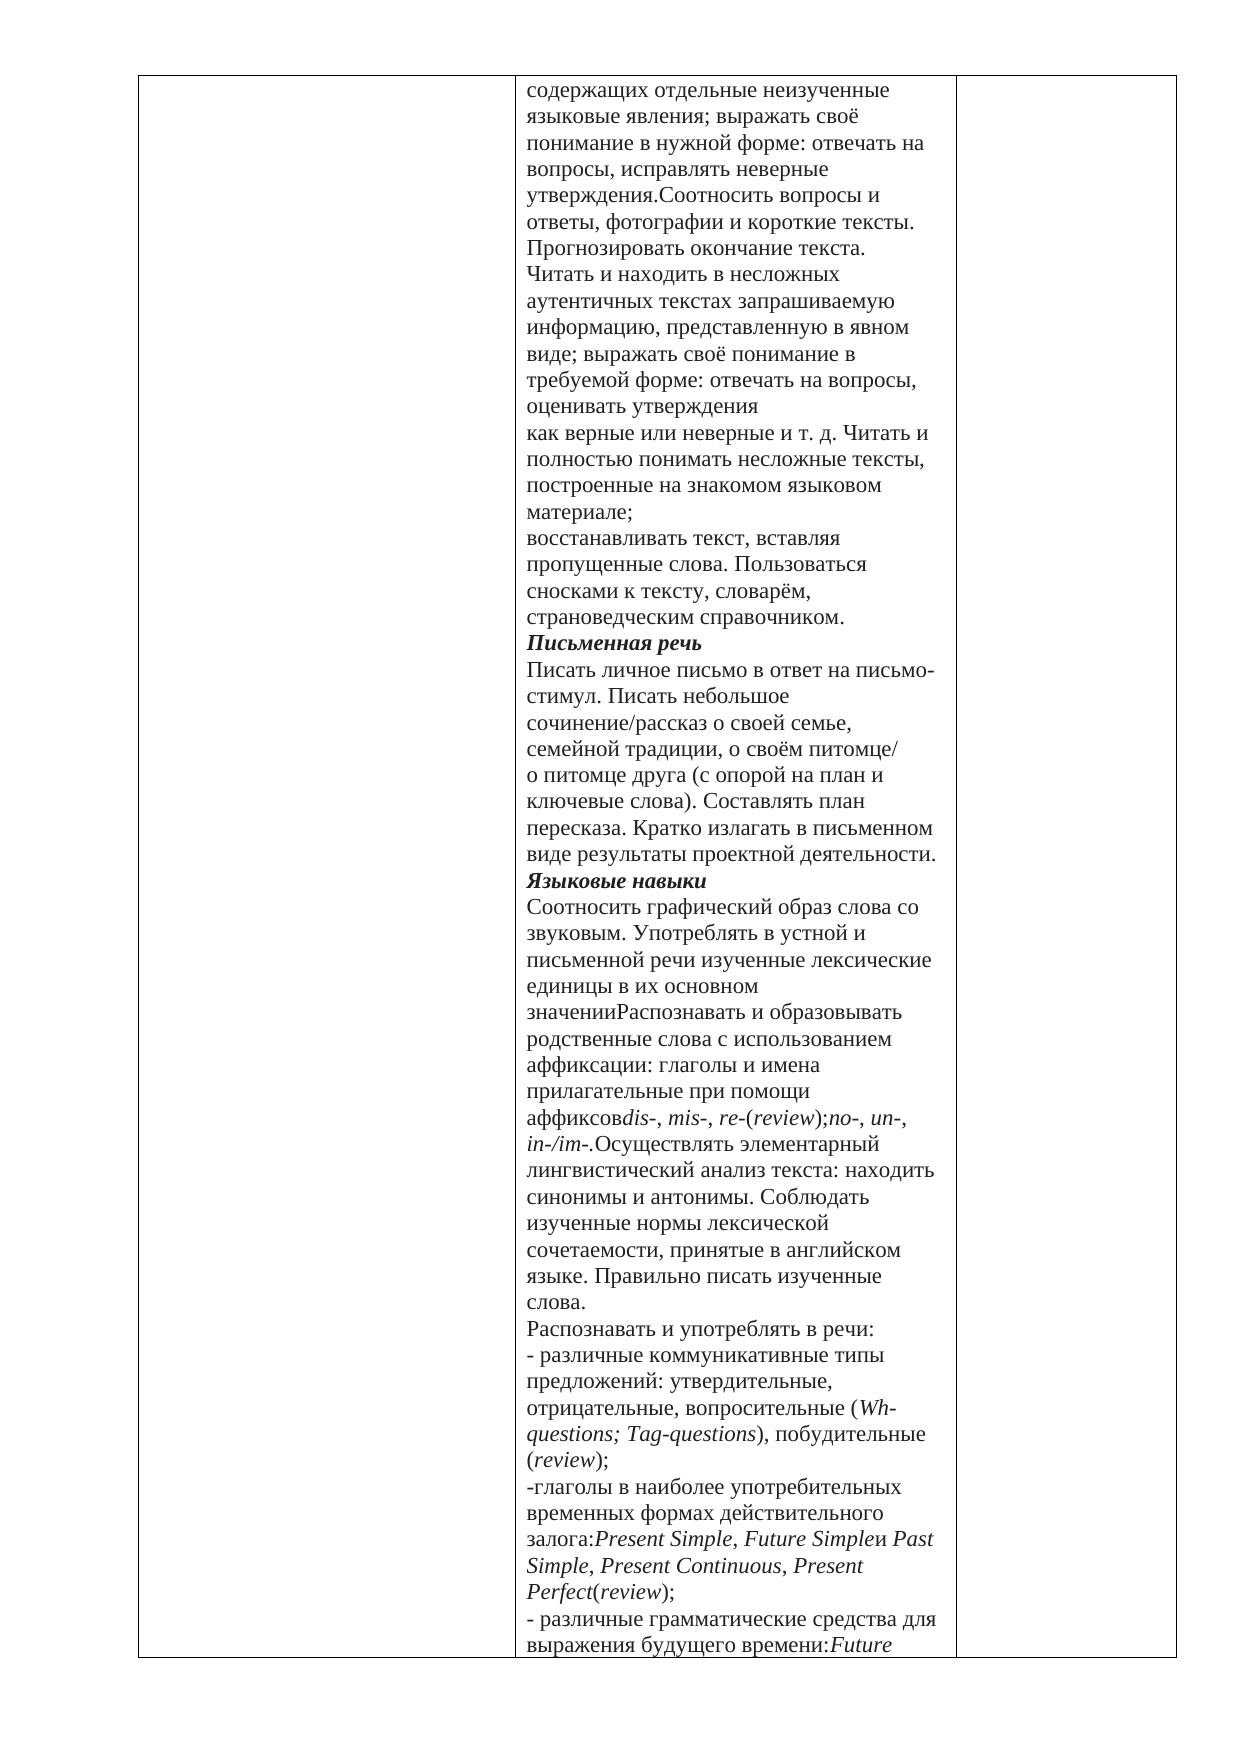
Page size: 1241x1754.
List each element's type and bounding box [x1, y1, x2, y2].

table_cell [139, 76, 515, 1657]
table_cell [957, 76, 1176, 1657]
table_cell [516, 76, 956, 1657]
